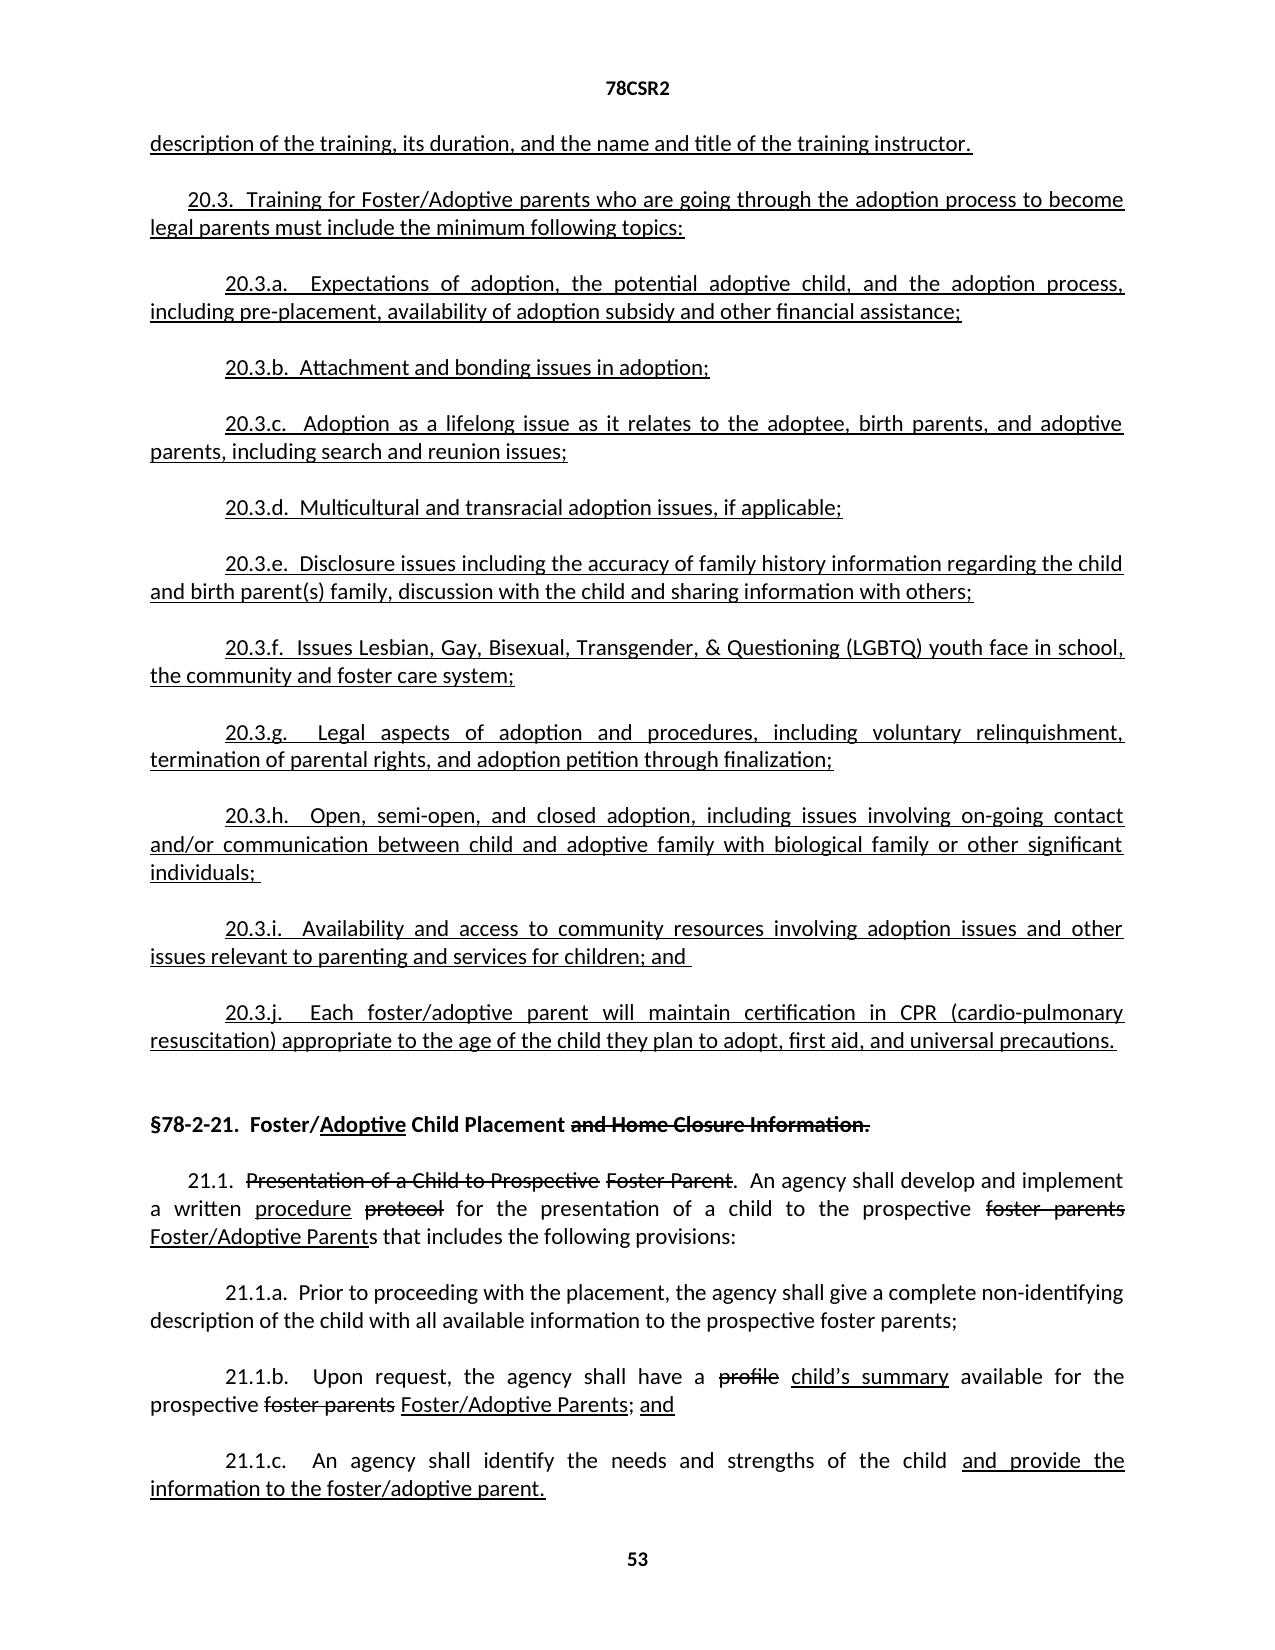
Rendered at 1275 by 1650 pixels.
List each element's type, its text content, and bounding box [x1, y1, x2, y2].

text 20.3.h. Open, semi-open, and closed adoption, including issues involving on-going contact and/or communication between child and adoptive family with biological family or other significant individuals; [150, 802, 1125, 886]
text 20.3.b. Attachment and bonding issues in adoption; [150, 353, 1125, 381]
text 20.3.a. Expectations of adoption, the potential adoptive child, and the adoption process, including pre-placement, availability of adoption subsidy and other financial assistance; [150, 269, 1125, 325]
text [150, 129, 1125, 157]
text 21.1.b. Upon request, the agency shall have a profile child’s summary available for the prospective foster parents Foster/Adoptive Parents; and [150, 1362, 1125, 1418]
text 21.1.a. Prior to proceeding with the placement, the agency shall give a complete non-identifying description of the child with all available information to the prospective foster parents; [150, 1278, 1125, 1334]
text 20.3.c. Adoption as a lifelong issue as it relates to the adoptee, birth parents, and adoptive parents, including search and reunion issues; [150, 409, 1125, 465]
text 20.3.i. Availability and access to community resources involving adoption issues and other issues relevant to parenting and services for children; and [150, 914, 1125, 970]
text 21.1.c. An agency shall identify the needs and strengths of the child and provide the information to the foster/adoptive parent. [150, 1446, 1125, 1502]
text 20.3.f. Issues Lesbian, Gay, Bisexual, Transgender, & Questioning (LGBTQ) youth face in school, the community and foster care system; [150, 633, 1125, 689]
text 21.1. Presentation of a Child to Prospective Foster Parent. An agency shall develop and implement a written procedure protocol for the presentation of a child to the prospective foster parents Foster/Adoptive Parents that includes the following provisions: [150, 1166, 1125, 1250]
text 20.3.g. Legal aspects of adoption and procedures, including voluntary relinquishment, termination of parental rights, and adoption petition through finalization; [150, 718, 1125, 774]
text 20.3.e. Disclosure issues including the accuracy of family history information regarding the child and birth parent(s) family, discussion with the child and sharing information with others; [150, 549, 1125, 606]
text 20.3. Training for Foster/Adoptive parents who are going through the adoption process to become legal parents must include the minimum following topics: [150, 185, 1125, 241]
text 20.3.d. Multicultural and transracial adoption issues, if applicable; [150, 493, 1125, 521]
text §78-2-21. Foster/Adoptive Child Placement and Home Closure Information. [150, 1110, 1125, 1138]
text 20.3.j. Each foster/adoptive parent will maintain certification in CPR (cardio-pulmonary resuscitation) appropriate to the age of the child they plan to adopt, first aid, and universal precautions. [150, 998, 1125, 1054]
